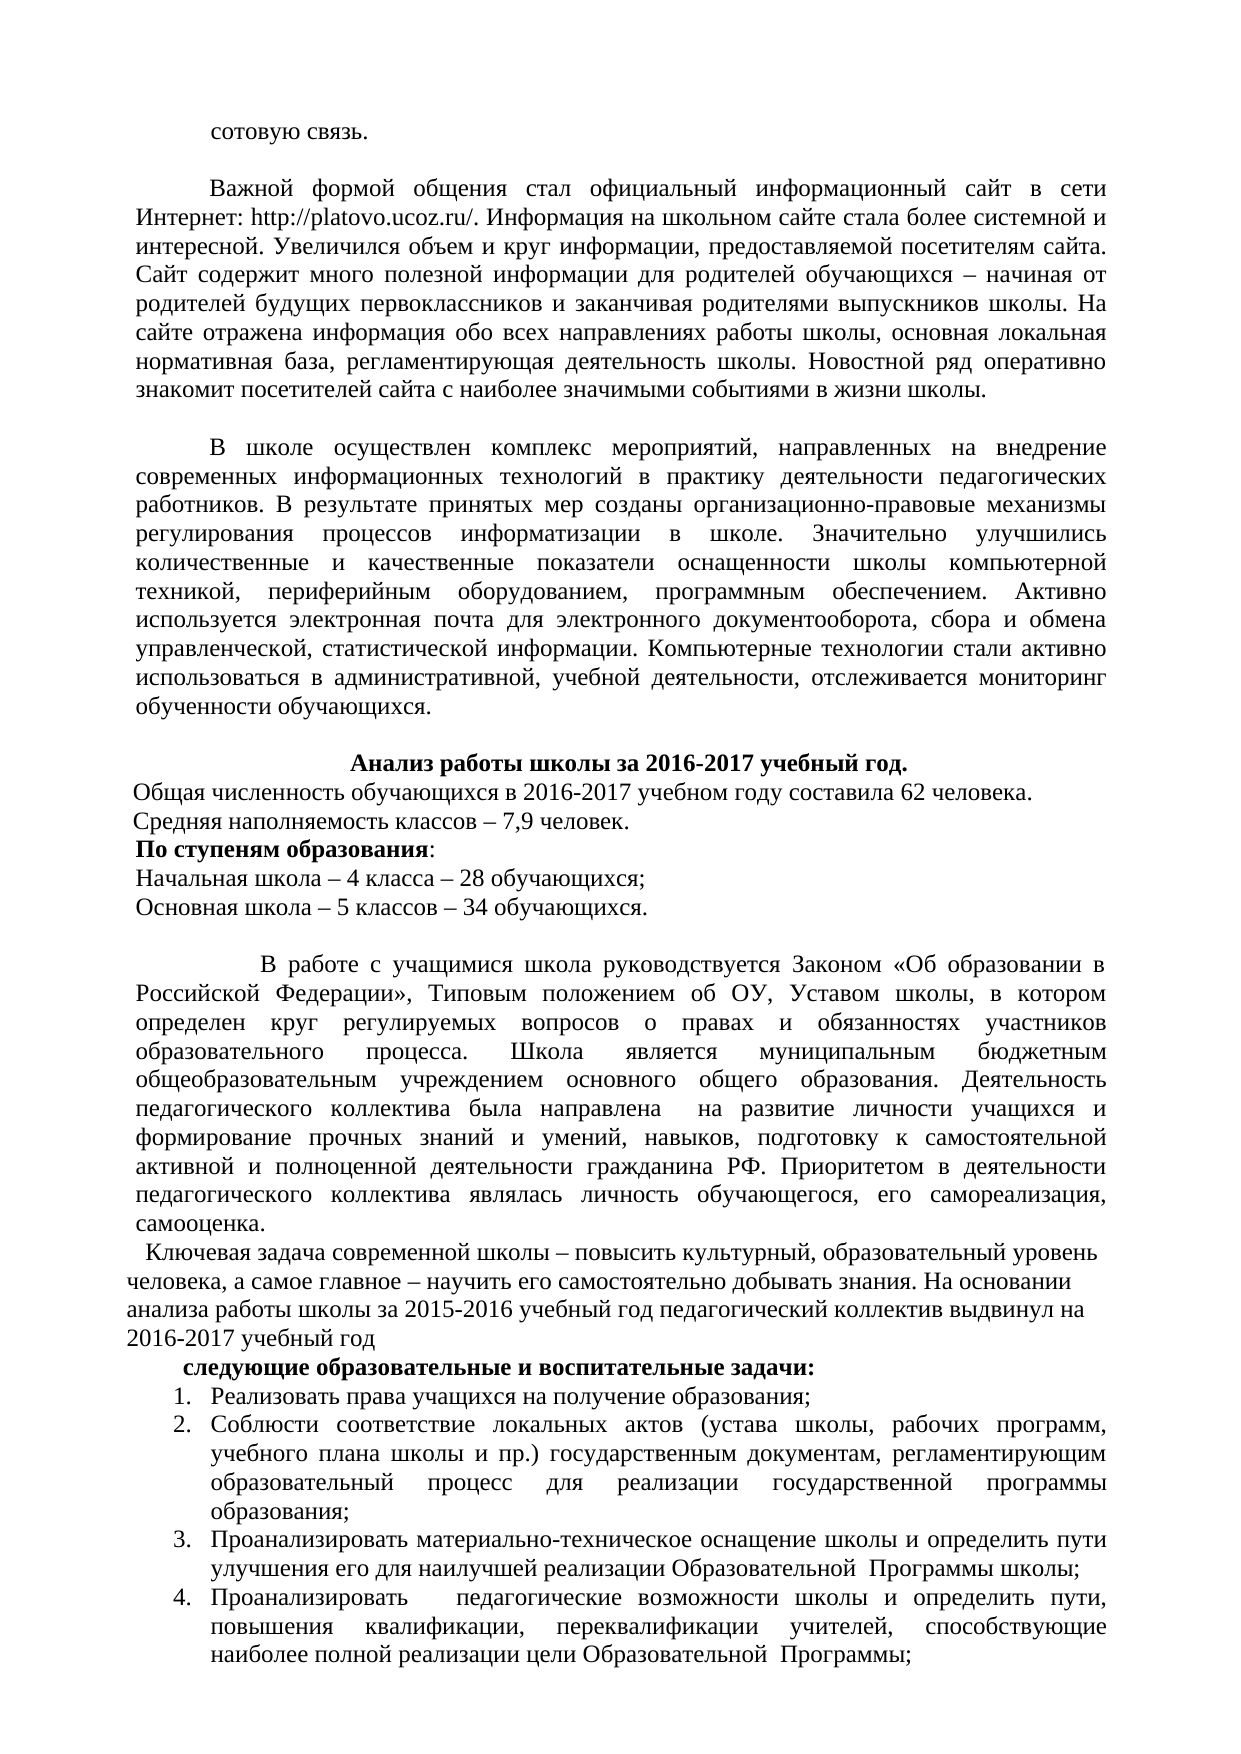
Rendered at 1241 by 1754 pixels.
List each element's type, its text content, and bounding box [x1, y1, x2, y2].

text человека, а самое главное – научить его самостоятельно добывать знания. На основании [76, 1266, 1107, 1294]
list Проанализировать материально-техническое оснащение школы и определить пути улучшения его для наилучшей реализации Образовательной Программы школы; [173, 1524, 1107, 1582]
text По ступеням образования: [135, 834, 1107, 863]
text Общая численность обучающихся в 2016-2017 учебном году составила 62 человека. [76, 777, 1107, 806]
list Проанализировать педагогические возможности школы и определить пути, повышения квалификации, переквалификации учителей, способствующие наиболее полной реализации цели Образовательной Программы; [173, 1582, 1107, 1668]
text 2016-2017 учебный год [76, 1323, 1107, 1352]
text Средняя наполняемость классов – 7,9 человек. [76, 806, 1107, 834]
list Соблюсти соответствие локальных актов (устава школы, рабочих программ, учебного плана школы и пр.) государственным документам, регламентирующим образовательный процесс для реализации государственной программы образования; [173, 1409, 1107, 1524]
text Основная школа – 5 классов – 34 обучающихся. [135, 892, 1107, 921]
text анализа работы школы за 2015-2016 учебный год педагогический коллектив выдвинул на [76, 1294, 1107, 1323]
text В работе с учащимися школа руководствуется Законом «Об образовании в Российской Федерации», Типовым положением об ОУ, Уставом школы, в котором определен круг регулируемых вопросов о правах и обязанностях участников образовательного процесса. Школа является муниципальным бюджетным общеобразовательным учреждением основного общего образования. Деятельность педагогического коллектива была направлена на развитие личности учащихся и формирование прочных знаний и умений, навыков, подготовку к самостоятельной активной и полноценной деятельности гражданина РФ. Приоритетом в деятельности педагогического коллектива являлась личность обучающегося, его самореализация, самооценка. [135, 949, 1107, 1237]
text следующие образовательные и воспитательные задачи: [76, 1352, 1107, 1381]
text В школе осуществлен комплекс мероприятий, направленных на внедрение современных информационных технологий в практику деятельности педагогических работников. В результате принятых мер созданы организационно-правовые механизмы регулирования процессов информатизации в школе. Значительно улучшились количественные и качественные показатели оснащенности школы компьютерной техникой, периферийным оборудованием, программным обеспечением. Активно используется электронная почта для электронного документооборота, сбора и обмена управленческой, статистической информации. Компьютерные технологии стали активно использоваться в административной, учебной деятельности, отслеживается мониторинг обученности обучающихся. [135, 432, 1107, 719]
text Анализ работы школы за 2016-2017 учебный год. [150, 748, 1107, 777]
text сотовую связь. [210, 116, 1107, 144]
text Важной формой общения стал официальный информационный сайт в сети Интернет: http://platovo.ucoz.ru/. Информация на школьном сайте стала более системной и интересной. Увеличился объем и круг информации, предоставляемой посетителям сайта. Сайт содержит много полезной информации для родителей обучающихся – начиная от родителей будущих первоклассников и заканчивая родителями выпускников школы. На сайте отражена информация обо всех направлениях работы школы, основная локальная нормативная база, регламентирующая деятельность школы. Новостной ряд оперативно знакомит посетителей сайта с наиболее значимыми событиями в жизни школы. [135, 173, 1107, 403]
text Начальная школа – 4 класса – 28 обучающихся; [135, 863, 1107, 892]
list Реализовать права учащихся на получение образования; [173, 1381, 1107, 1409]
text Ключевая задача современной школы – повысить культурный, образовательный уровень [76, 1237, 1107, 1266]
